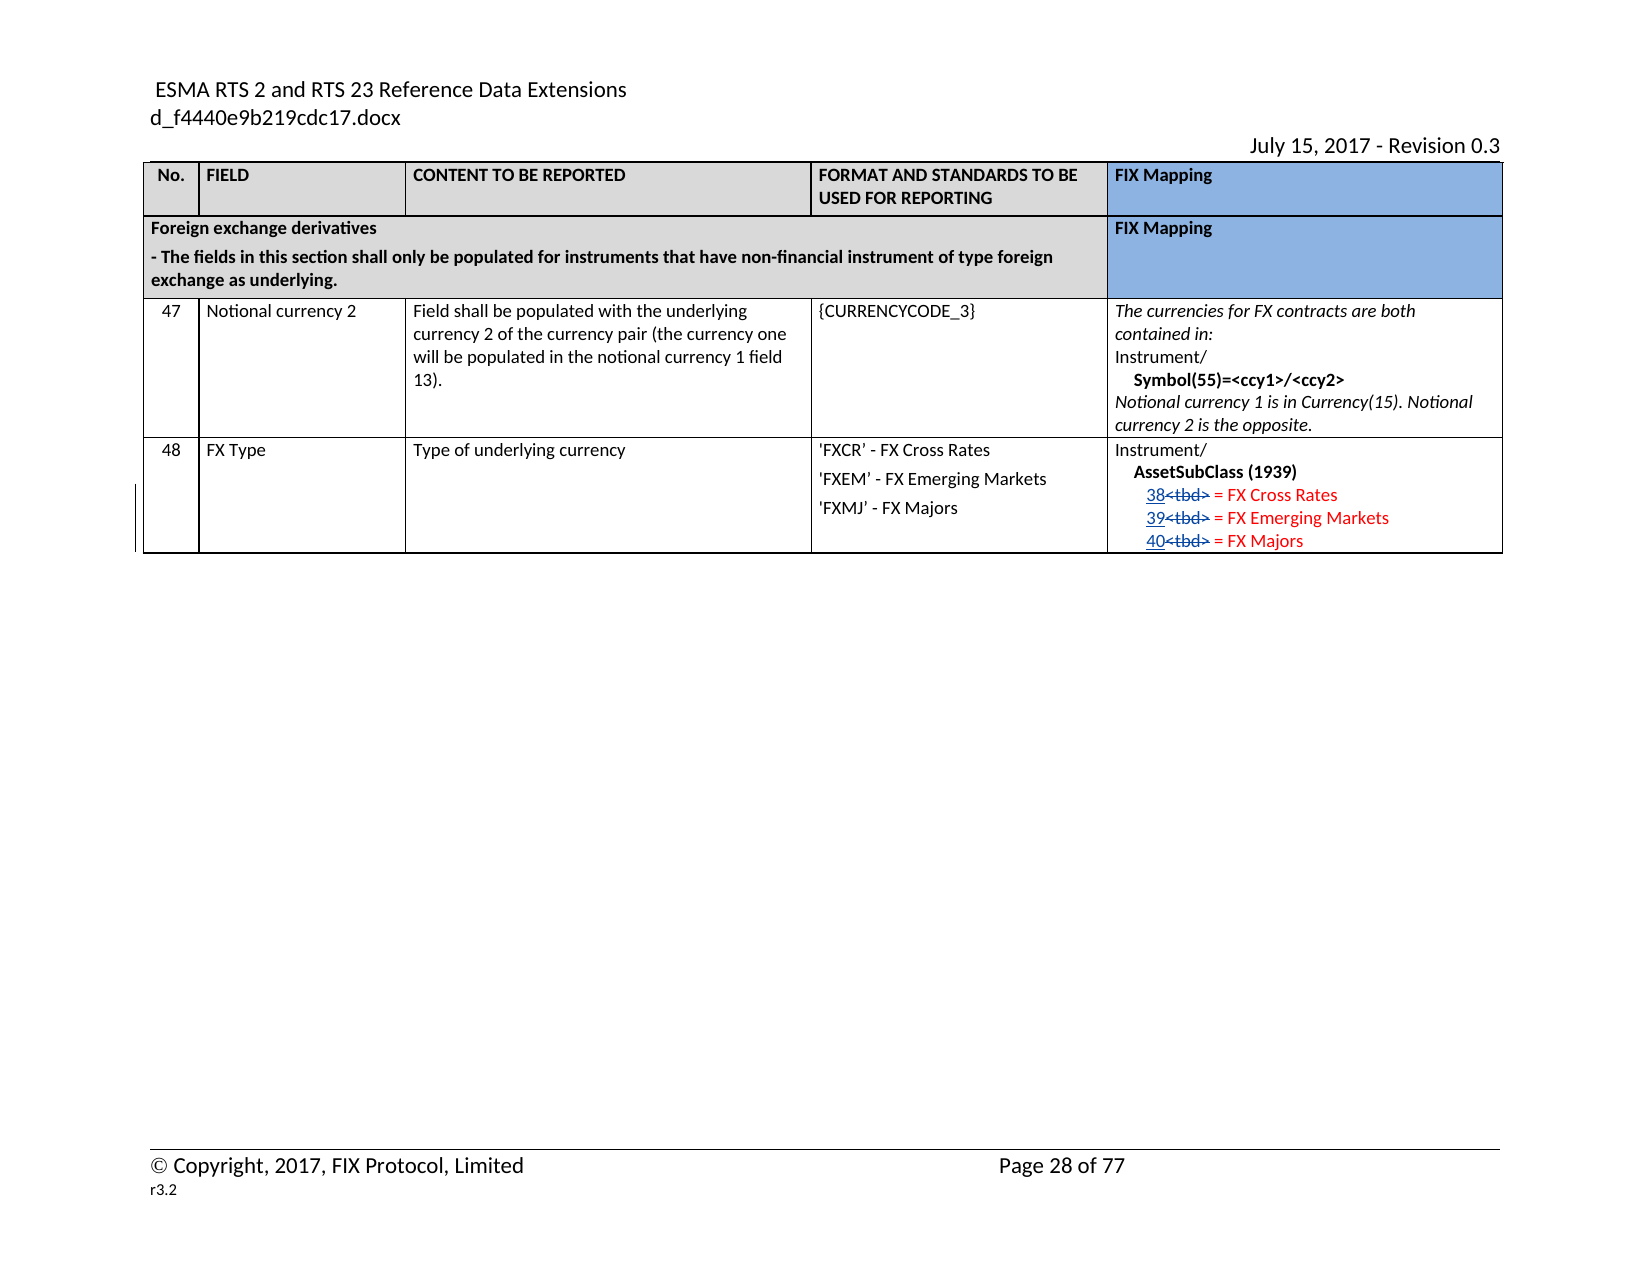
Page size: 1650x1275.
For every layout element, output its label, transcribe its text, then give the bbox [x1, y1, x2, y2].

table_cell 48 [144, 438, 198, 552]
table_cell FX Type [200, 438, 405, 552]
table_header FIELD [200, 163, 405, 215]
table_cell 'FXCR’ - FX Cross Rates 'FXEM’ - FX Emerging Markets 'FXMJ’ - FX Majors [812, 438, 1107, 552]
table_cell Instrument/ AssetSubClass (1939) = FX Cross Rates = FX Emerging Markets = FX Majors [1108, 438, 1502, 552]
table_cell Notional currency 2 [200, 299, 405, 437]
table_cell {CURRENCYCODE_3} [812, 299, 1107, 437]
table_cell FIX Mapping [1108, 217, 1502, 298]
table_header FIX Mapping [1108, 163, 1502, 215]
table_header FORMAT AND STANDARDS TO BE USED FOR REPORTING [812, 163, 1107, 215]
table_cell Foreign exchange derivatives - The fields in this section shall only be populated for instruments that have non-financial instrument of type foreign exchange as underlying. [144, 217, 1107, 298]
table_header No. [144, 163, 198, 215]
table_cell Field shall be populated with the underlying currency 2 of the currency pair (the currency one will be populated in the notional currency 1 field 13). [406, 299, 811, 437]
table_cell 47 [144, 299, 198, 437]
table_cell The currencies for FX contracts are both contained in: Instrument/ Symbol(55)=<ccy1>/<ccy2> Notional currency 1 is in Currency(15). Notional currency 2 is the opposite. [1108, 299, 1502, 437]
table_header CONTENT TO BE REPORTED [406, 163, 810, 215]
table_cell Type of underlying currency [406, 438, 811, 552]
